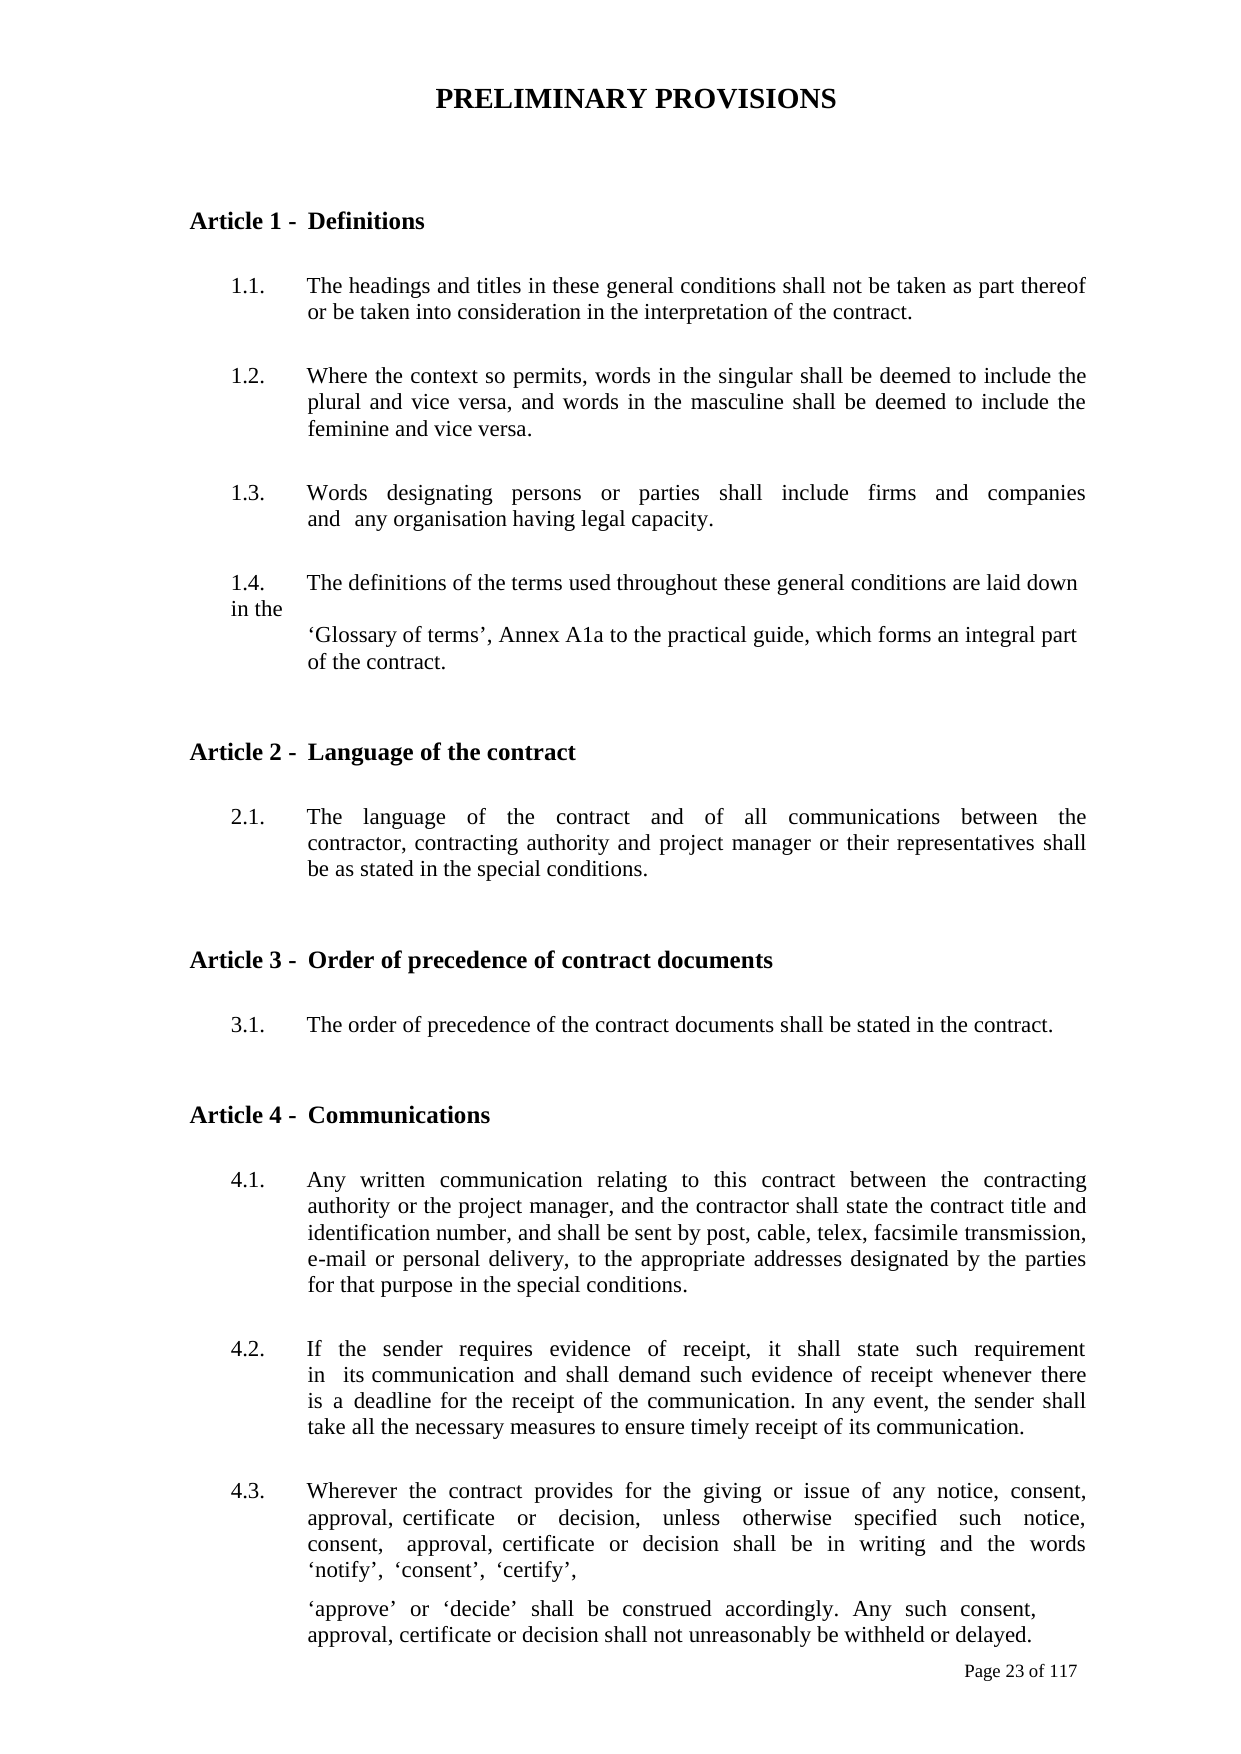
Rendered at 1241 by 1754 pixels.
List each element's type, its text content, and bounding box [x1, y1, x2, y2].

text 3.1. The order of precedence of the contract documents shall be stated in the contract. [231, 1011, 1094, 1037]
text 4.3. Wherever the contract provides for the giving or issue of any notice, consent, approval, certificate or decision, unless otherwise specified such notice, consent, approval, certificate or decision shall be in writing and the words ‘notify’, ‘consent’, ‘certify’, [231, 1477, 1086, 1583]
text Article 3 - Order of precedence of contract documents [189, 945, 1094, 974]
text 4.1. Any written communication relating to this contract between the contracting authority or the project manager, and the contractor shall state the contract title and identification number, and shall be sent by post, cable, telex, facsimile transmission, e-mail or personal delivery, to the appropriate addresses designated by the parties for that purpose in the special conditions. [231, 1166, 1087, 1298]
text ‘Glossary of terms’, Annex A1a to the practical guide, which forms an integral part of the contract. [307, 622, 1087, 674]
text Article 4 - Communications [189, 1100, 1094, 1129]
text ‘approve’ or ‘decide’ shall be construed accordingly. Any such consent, approval, certificate or decision shall not unreasonably be withheld or delayed. [307, 1595, 1086, 1648]
text Article 1 - Definitions [189, 206, 1094, 235]
text 4.2. If the sender requires evidence of receipt, it shall state such requirement in its communication and shall demand such evidence of receipt whenever there is a deadline for the receipt of the communication. In any event, the sender shall take all the necessary measures to ensure timely receipt of its communication. [231, 1335, 1086, 1439]
text 1.3. Words designating persons or parties shall include firms and companies and any organisation having legal capacity. [231, 479, 1086, 532]
text 1.4. The definitions of the terms used throughout these general conditions are laid down in the [231, 569, 1094, 621]
text 1.2. Where the context so permits, words in the singular shall be deemed to include the plural and vice versa, and words in the masculine shall be deemed to include the feminine and vice versa. [231, 362, 1086, 441]
text Article 2 - Language of the contract [189, 737, 1094, 766]
text PRELIMINARY PROVISIONS [177, 81, 1094, 114]
text 1.1. The headings and titles in these general conditions shall not be taken as part thereof or be taken into consideration in the interpretation of the contract. [231, 272, 1086, 325]
text 2.1. The language of the contract and of all communications between the contractor, contracting authority and project manager or their representatives shall be as stated in the special conditions. [231, 803, 1087, 882]
